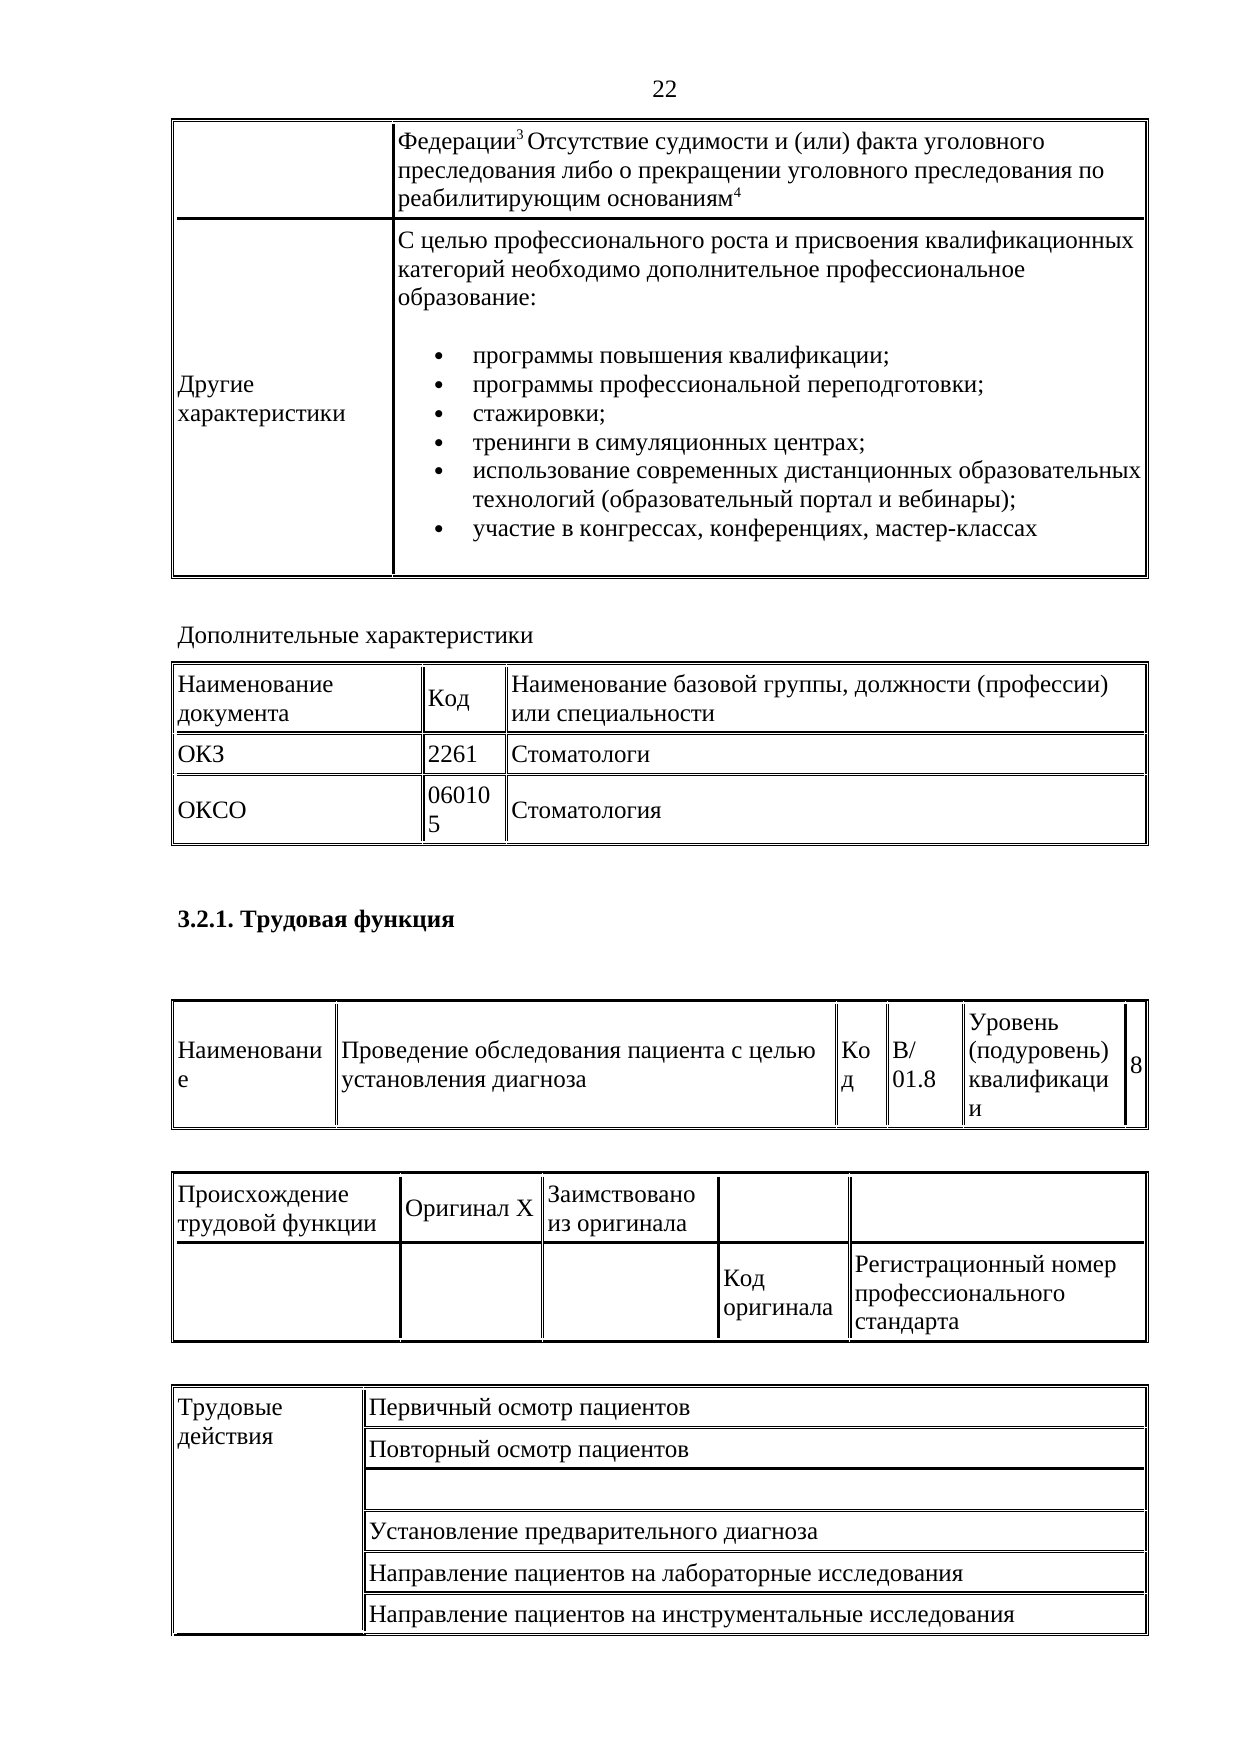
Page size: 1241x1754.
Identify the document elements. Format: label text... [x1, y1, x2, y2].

table_header [718, 1173, 850, 1241]
table_cell 060105 [423, 776, 506, 843]
table_header Первичный осмотр пациентов [364, 1388, 1145, 1426]
table_header Оригинал X [400, 1174, 543, 1241]
table_cell 2261 [425, 735, 505, 773]
table_header Уровень (подуровень) квалификации [964, 1002, 1125, 1126]
table_cell ОКСО [173, 773, 423, 843]
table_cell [393, 122, 1145, 217]
table_header Происхождение трудовой функции [174, 1174, 400, 1241]
table_header Наименование [174, 1002, 336, 1126]
table_cell Установление предварительного диагноза [366, 1509, 1146, 1550]
table_cell Направление пациентов на инструментальные исследования [364, 1591, 1146, 1632]
subtitle 3.2.1. Трудовая функция [177, 904, 1152, 933]
table_cell ОКЗ [174, 731, 421, 773]
table_cell С целью профессионального роста и присвоения квалификационных категорий необходимо дополнительное профессиональное образование: программы повышения квалификации; программы профессиональной переподготовки; стажировки; тренинги в симуляционных центрах; использование современных дистанционных образовательных технологий (образовательный портал и вебинары); участие в конгрессах, конференциях, мастер-классах [393, 217, 1145, 575]
table_header B/01.8 [888, 1002, 963, 1126]
table_cell [543, 1244, 718, 1340]
table_cell Стоматологи [508, 731, 1146, 773]
table_header Код [837, 1002, 887, 1126]
table_header Наименование документа [174, 663, 423, 731]
table_cell Направление пациентов на лабораторные исследования [364, 1550, 1147, 1591]
table_header Трудовые действия [174, 1386, 364, 1632]
table_cell Повторный осмотр пациентов [364, 1426, 1147, 1467]
table_header Наименование базовой группы, должности (профессии) или специальности [506, 665, 1145, 731]
table_cell Стоматология [506, 773, 1147, 843]
table_cell Регистрационный номер профессионального стандарта [850, 1241, 1145, 1340]
table_header 8 [1125, 1002, 1145, 1126]
table_cell [174, 1241, 400, 1340]
table_cell Другие характеристики [174, 217, 393, 575]
table_header Проведение обследования пациента с целью установления диагноза [336, 1002, 837, 1126]
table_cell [174, 120, 393, 217]
table_header Заимствовано из оригинала [543, 1174, 718, 1241]
table_header Код [423, 665, 506, 731]
table_header [850, 1174, 1145, 1241]
table_cell [400, 1244, 543, 1340]
table_cell Код оригинала [718, 1241, 850, 1340]
table_cell [366, 1467, 1145, 1508]
text Дополнительные характеристики [177, 620, 1152, 649]
